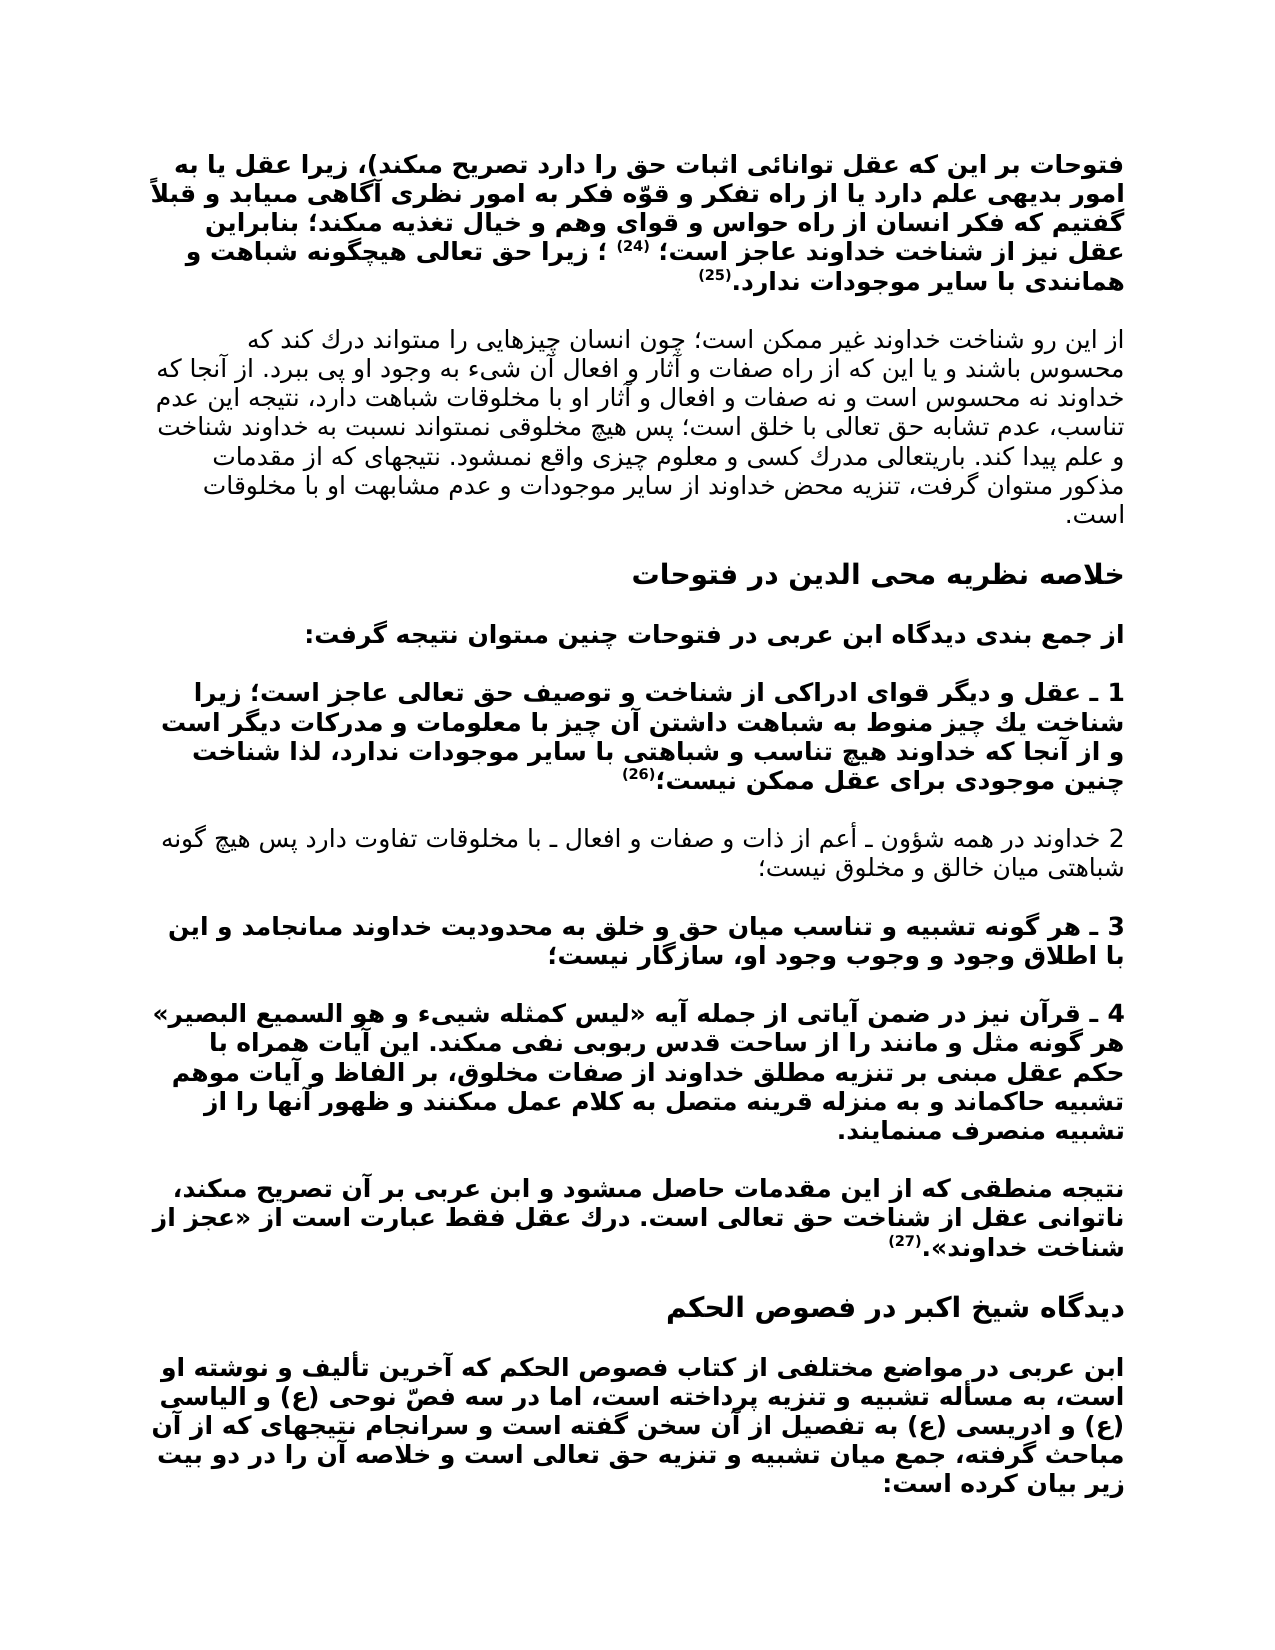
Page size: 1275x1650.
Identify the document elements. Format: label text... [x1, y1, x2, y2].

text خلاصه نظريه محى الدين در فتوحات [150, 558, 1125, 591]
text 2 خداوند در همه شؤون ـ أعم از ذات و صفات و افعال ـ با مخلوقات تفاوت دارد پس هيچ گونه شباهتى ميان خالق و مخلوق نيست؛ [150, 824, 1125, 883]
text 4 ـ قرآن نيز در ضمن آياتى از جمله آيه «ليس كمثله شيى‏ء و هو السميع البصير» هر گونه مثل و مانند را از ساحت قدس ربوبى نفى مى‏كند. اين آيات همراه با حكم عقل مبنى بر تنزيه مطلق خداوند از صفات مخلوق، بر الفاظ و آيات موهم تشبيه حاكم‏اند و به منزله قرينه متصل به كلام عمل مى‏كنند و ظهور آنها را از تشبيه منصرف مى‏نمايند. [150, 999, 1125, 1145]
text 1 ـ عقل و ديگر قواى ادراكى از شناخت و توصيف حق تعالى عاجز است؛ زيرا شناخت يك چيز منوط به شباهت داشتن آن چيز با معلومات و مدركات ديگر است و از آنجا كه خداوند هيچ تناسب و شباهتى با ساير موجودات ندارد، لذا شناخت چنين موجودى براى عقل ممكن نيست؛(26) [150, 678, 1125, 795]
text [150, 150, 1125, 296]
text ابن عربى در مواضع مختلفى از كتاب فصوص الحكم كه آخرين تأليف و نوشته او است، به مسأله تشبيه و تنزيه پرداخته است، اما در سه فصّ نوحى (ع) و الياسى (ع) و ادريسى (ع) به تفصيل از آن سخن گفته است و سرانجام نتيجه‏اى كه از آن مباحث گرفته، جمع ميان تشبيه و تنزيه حق تعالى است و خلاصه آن را در دو بيت زير بيان كرده است: [150, 1353, 1125, 1499]
text از جمع بندى ديدگاه ابن عربى در فتوحات چنين مى‏توان نتيجه گرفت: [150, 620, 1125, 649]
text از اين رو شناخت خداوند غير ممكن است؛ چون انسان چيزهايى را مى‏تواند درك كند كه محسوس باشند و يا اين كه از راه صفات و آثار و افعال آن شى‏ء به وجود او پى ببرد. از آنجا كه خداوند نه محسوس است و نه صفات و افعال و آثار او با مخلوقات شباهت دارد، نتيجه اين عدم تناسب، عدم تشابه حق تعالى با خلق است؛ پس هيچ مخلوقى نمى‏تواند نسبت به خداوند شناخت و علم پيدا كند. باريتعالى مدرك كسى و معلوم چيزى واقع نمى‏شود. نتيجه‏اى كه از مقدمات مذكور مى‏توان گرفت، تنزيه محض خداوند از ساير موجودات و عدم مشابهت او با مخلوقات است. [150, 325, 1125, 529]
text ديدگاه شيخ اكبر در فصوص الحكم [150, 1291, 1125, 1324]
text 3 ـ هر گونه تشبيه و تناسب ميان حق و خلق به محدوديت خداوند مى‏انجامد و اين با اطلاق وجود و وجوب وجود او، سازگار نيست؛ [150, 912, 1125, 970]
text نتيجه منطقى كه از اين مقدمات حاصل مى‏شود و ابن عربى بر آن تصريح مى‏كند، ناتوانى عقل از شناخت حق تعالى است. درك عقل فقط عبارت است از «عجز از شناخت خداوند».(27) [150, 1174, 1125, 1262]
